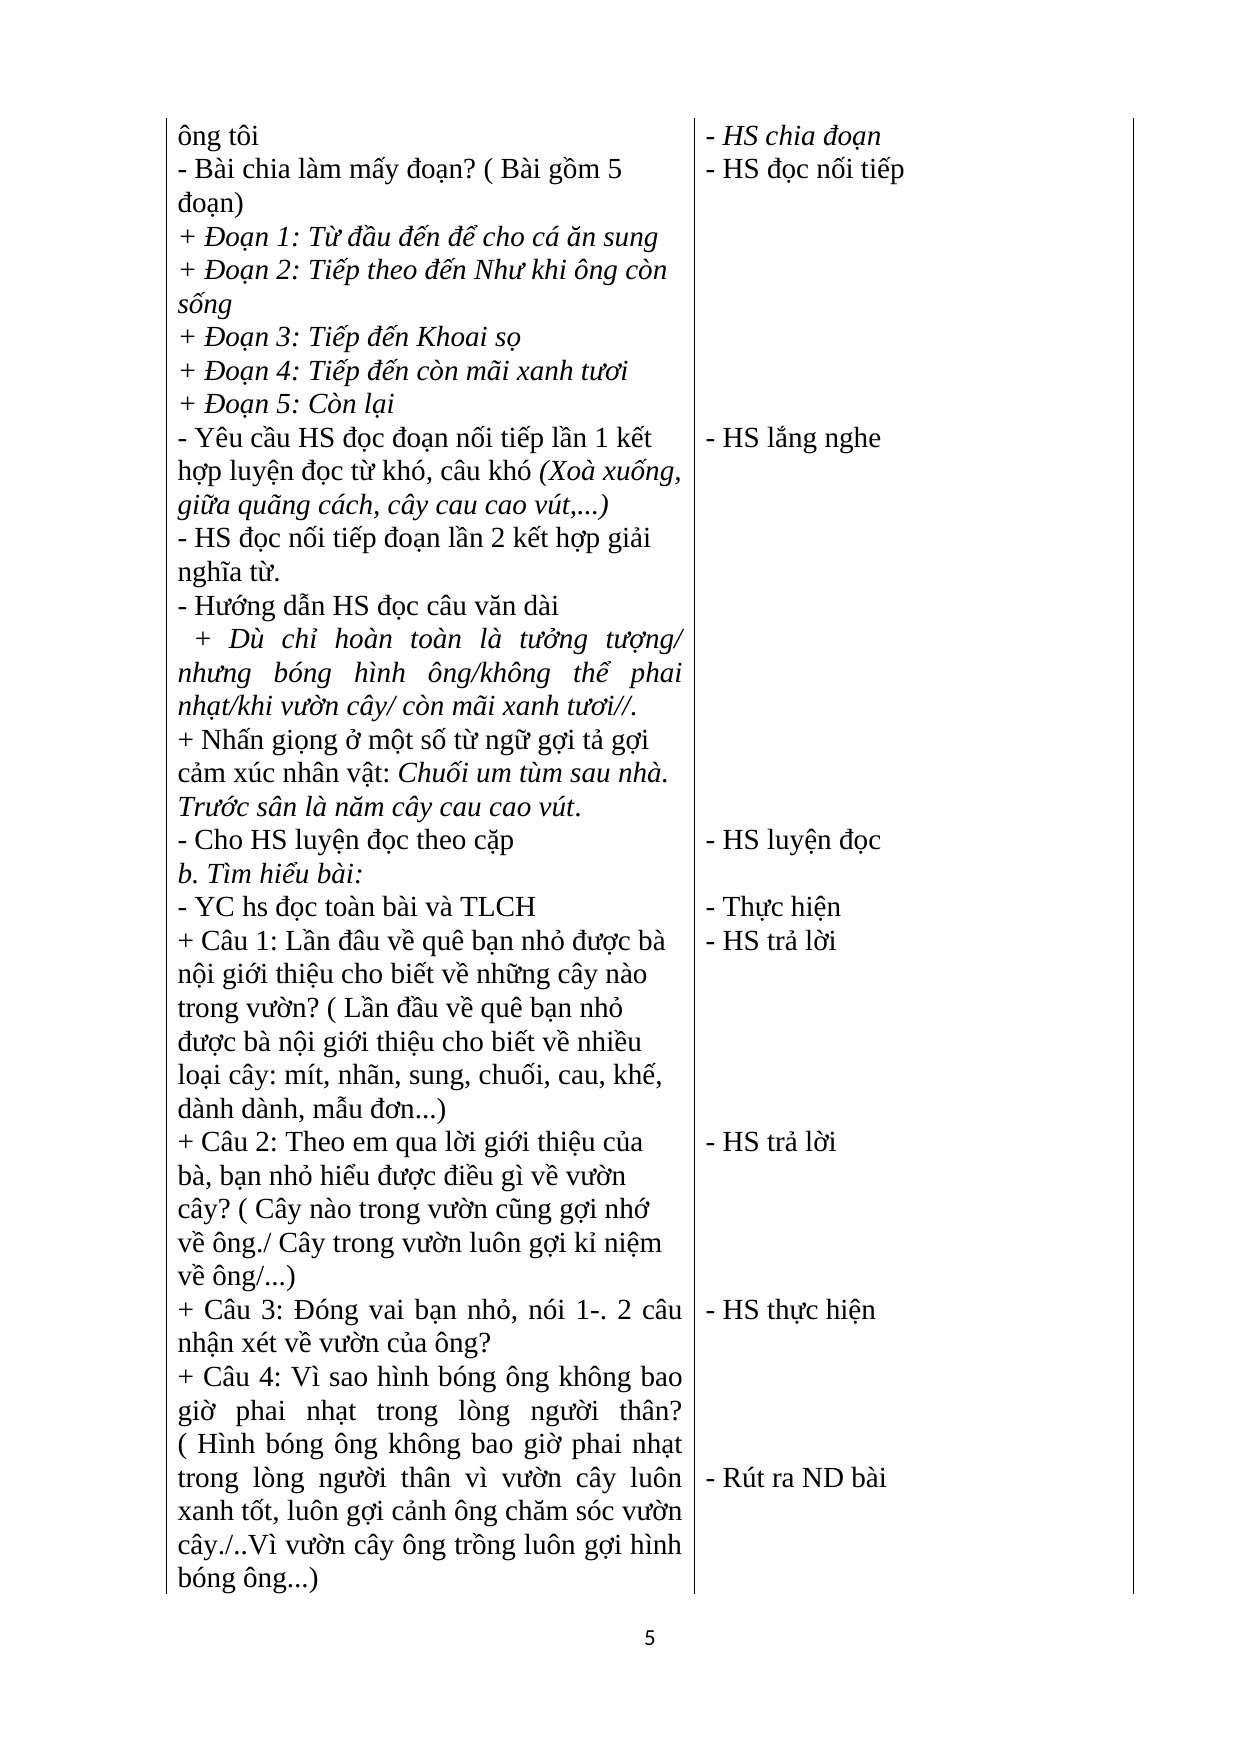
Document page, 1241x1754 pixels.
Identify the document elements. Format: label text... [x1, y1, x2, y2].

table_cell - Cho HS luyện đọc theo cặp [167, 823, 694, 856]
table_cell - Thực hiện - HS trả lời [695, 856, 1133, 1124]
table_cell - HS trả lời [695, 1124, 1133, 1292]
table_cell - HS luyện đọc [695, 823, 1133, 856]
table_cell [167, 118, 694, 822]
table_cell + Câu 2: Theo em qua lời giới thiệu của bà, bạn nhỏ hiểu được điều gì về vườn cây? ( Cây nào trong vườn cũng gợi nhớ về ông./ Cây trong vườn luôn gợi kỉ niệm về ông/...) [167, 1124, 694, 1292]
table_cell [167, 1292, 694, 1594]
table_cell b. Tìm hiểu bài: - YC hs đọc toàn bài và TLCH + Câu 1: Lần đâu về quê bạn nhỏ được bà nội giới thiệu cho biết về những cây nào trong vườn? ( Lần đầu về quê bạn nhỏ được bà nội giới thiệu cho biết về nhiều loại cây: mít, nhãn, sung, chuối, cau, khế, dành dành, mẫu đơn...) [167, 856, 694, 1124]
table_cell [695, 1292, 1133, 1594]
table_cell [695, 118, 1133, 822]
